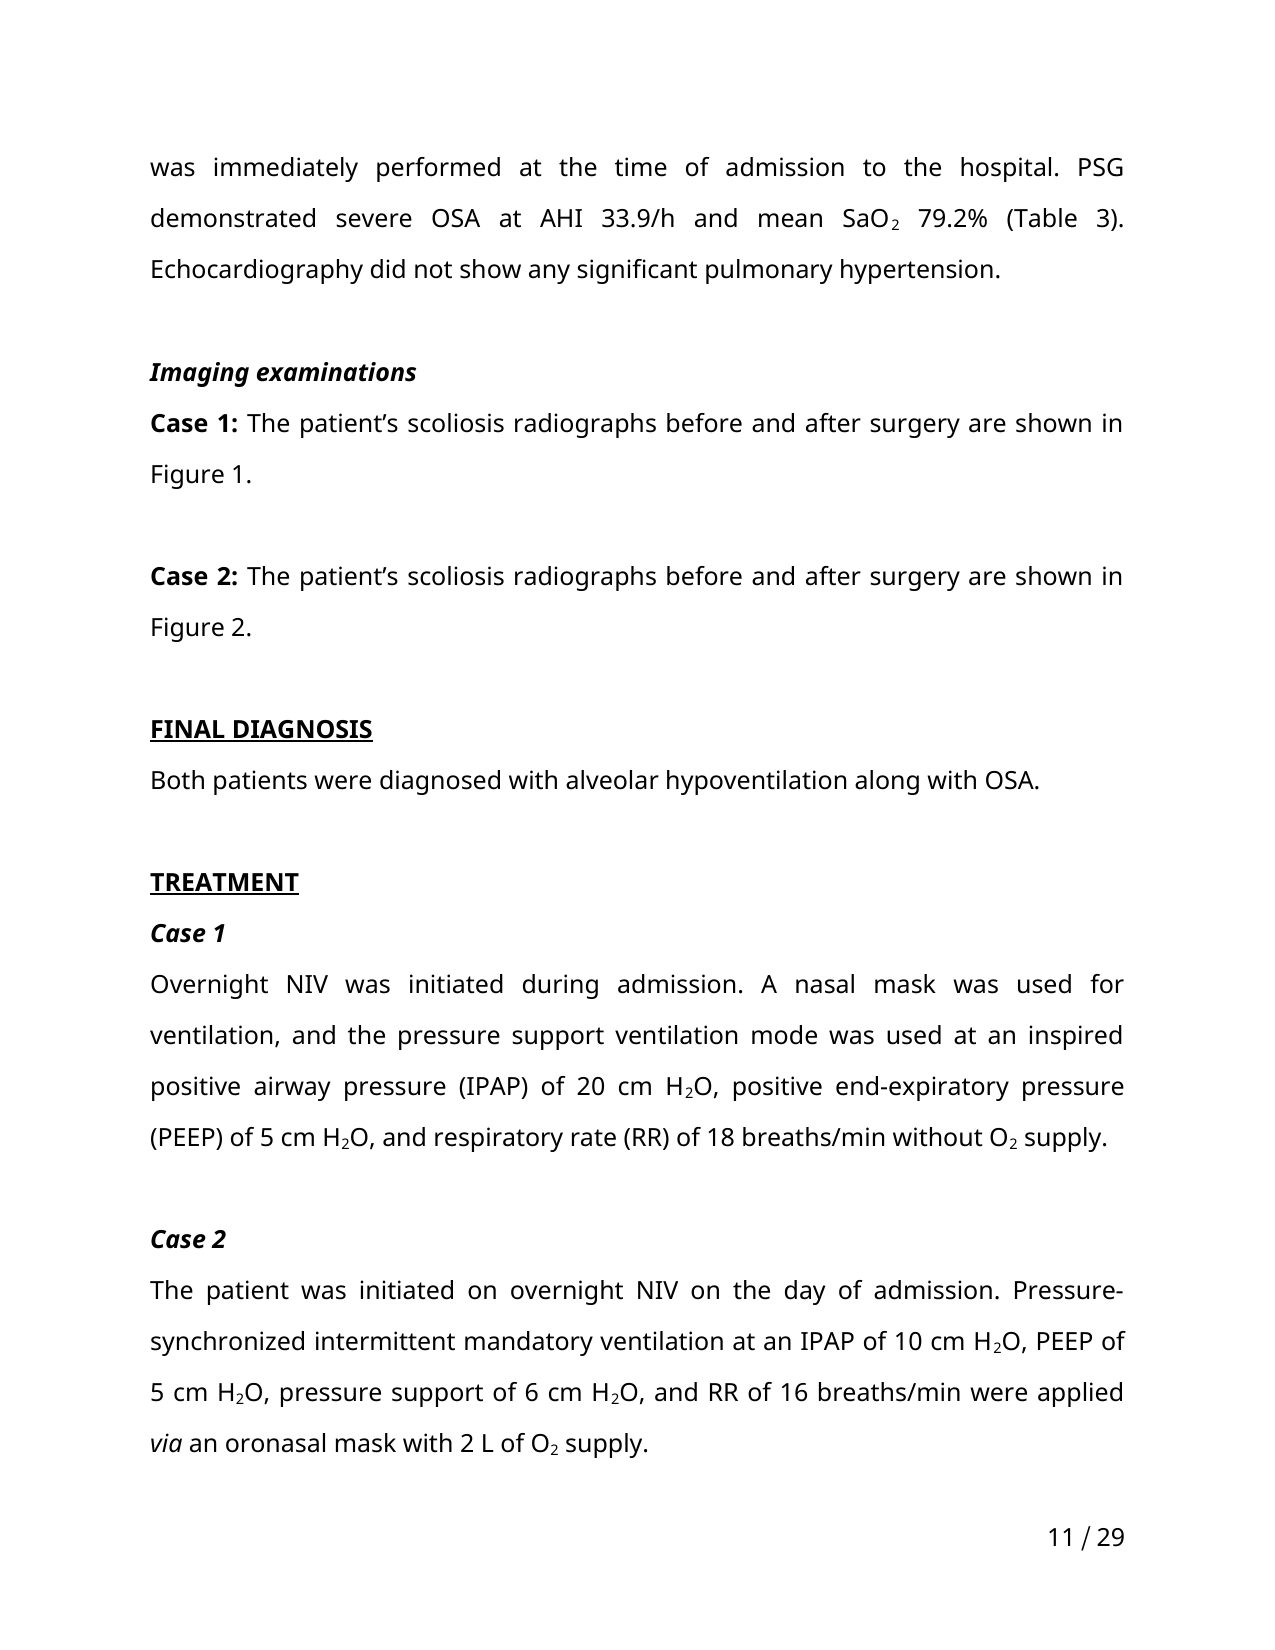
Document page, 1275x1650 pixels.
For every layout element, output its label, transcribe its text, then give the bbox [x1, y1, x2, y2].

text The patient was initiated on overnight NIV on the day of admission. Pressure-synchronized intermittent mandatory ventilation at an IPAP of 10 cm H2O, PEEP of 5 cm H2O, pressure support of 6 cm H2O, and RR of 16 breaths/min were applied via an oronasal mask with 2 L of O2 supply. [150, 1273, 1125, 1460]
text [150, 150, 1125, 286]
text Both patients were diagnosed with alveolar hypoventilation along with OSA. [150, 762, 1125, 797]
text Case 2: The patient’s scoliosis radiographs before and after surgery are shown in Figure 2. [150, 558, 1125, 643]
text Case 1: The patient’s scoliosis radiographs before and after surgery are shown in Figure 1. [150, 405, 1125, 490]
text Case 2 [150, 1222, 1125, 1256]
text Overnight NIV was initiated during admission. A nasal mask was used for ventilation, and the pressure support ventilation mode was used at an inspired positive airway pressure (IPAP) of 20 cm H2O, positive end-expiratory pressure (PEEP) of 5 cm H2O, and respiratory rate (RR) of 18 breaths/min without O2 supply. [150, 967, 1125, 1154]
text TREATMENT [150, 864, 1125, 899]
text FINAL DIAGNOSIS [150, 711, 1125, 746]
text Imaging examinations [150, 354, 1125, 388]
text Case 1 [150, 916, 1125, 950]
